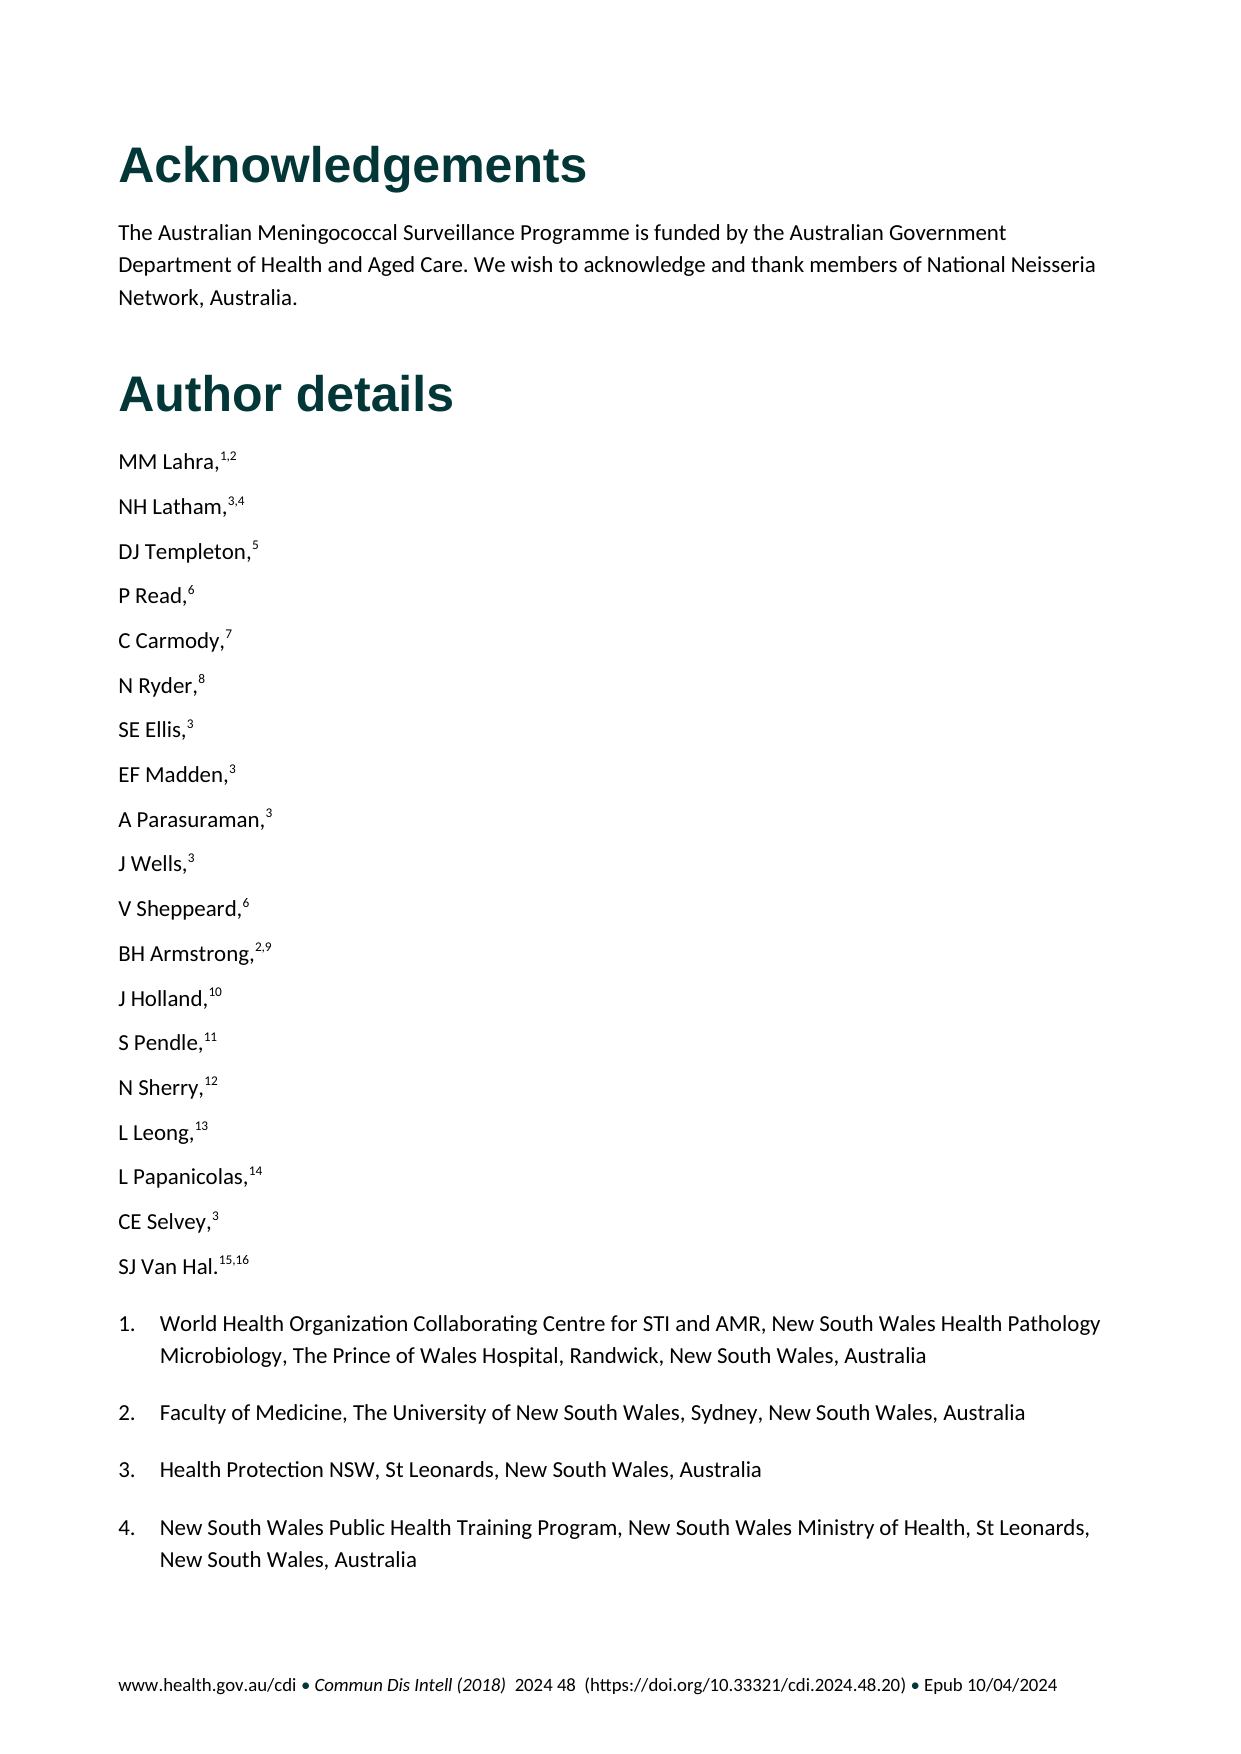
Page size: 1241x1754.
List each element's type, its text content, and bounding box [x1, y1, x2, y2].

list Health Protection NSW, St Leonards, New South Wales, Australia [118, 1456, 1122, 1483]
text J Wells,3 [118, 849, 1122, 878]
list New South Wales Public Health Training Program, New South Wales Ministry of Health, St Leonards, New South Wales, Australia [118, 1513, 1122, 1573]
text SE Ellis,3 [118, 716, 1122, 743]
list World Health Organization Collaborating Centre for STI and AMR, New South Wales Health Pathology Microbiology, The Prince of Wales Hospital, Randwick, New South Wales, Australia [118, 1309, 1122, 1369]
text J Holland,10 [118, 984, 1122, 1012]
text SJ Van Hal.15,16 [118, 1252, 1122, 1280]
text L Papanicolas,14 [118, 1162, 1122, 1190]
text S Pendle,11 [118, 1028, 1122, 1056]
text NH Latham,3,4 [118, 492, 1122, 520]
subtitle Acknowledgements [118, 136, 1122, 193]
text N Sherry,12 [118, 1073, 1122, 1101]
text A Parasuraman,3 [118, 805, 1122, 833]
text EF Madden,3 [118, 760, 1122, 788]
text L Leong,13 [118, 1118, 1122, 1146]
text DJ Templeton,5 [118, 537, 1122, 565]
list Faculty of Medicine, The University of New South Wales, Sydney, New South Wales, Australia [118, 1398, 1122, 1426]
text V Sheppeard,6 [118, 894, 1122, 922]
subtitle Author details [118, 365, 1122, 422]
text N Ryder,8 [118, 671, 1122, 699]
text CE Selvey,3 [118, 1207, 1122, 1235]
text MM Lahra,1,2 [118, 447, 1122, 475]
text BH Armstrong,2,9 [118, 939, 1122, 967]
text C Carmody,7 [118, 626, 1122, 654]
text The Australian Meningococcal Surveillance Programme is funded by the Australian Government Department of Health and Aged Care. We wish to acknowledge and thank members of National Neisseria Network, Australia. [118, 218, 1122, 311]
text P Read,6 [118, 581, 1122, 609]
